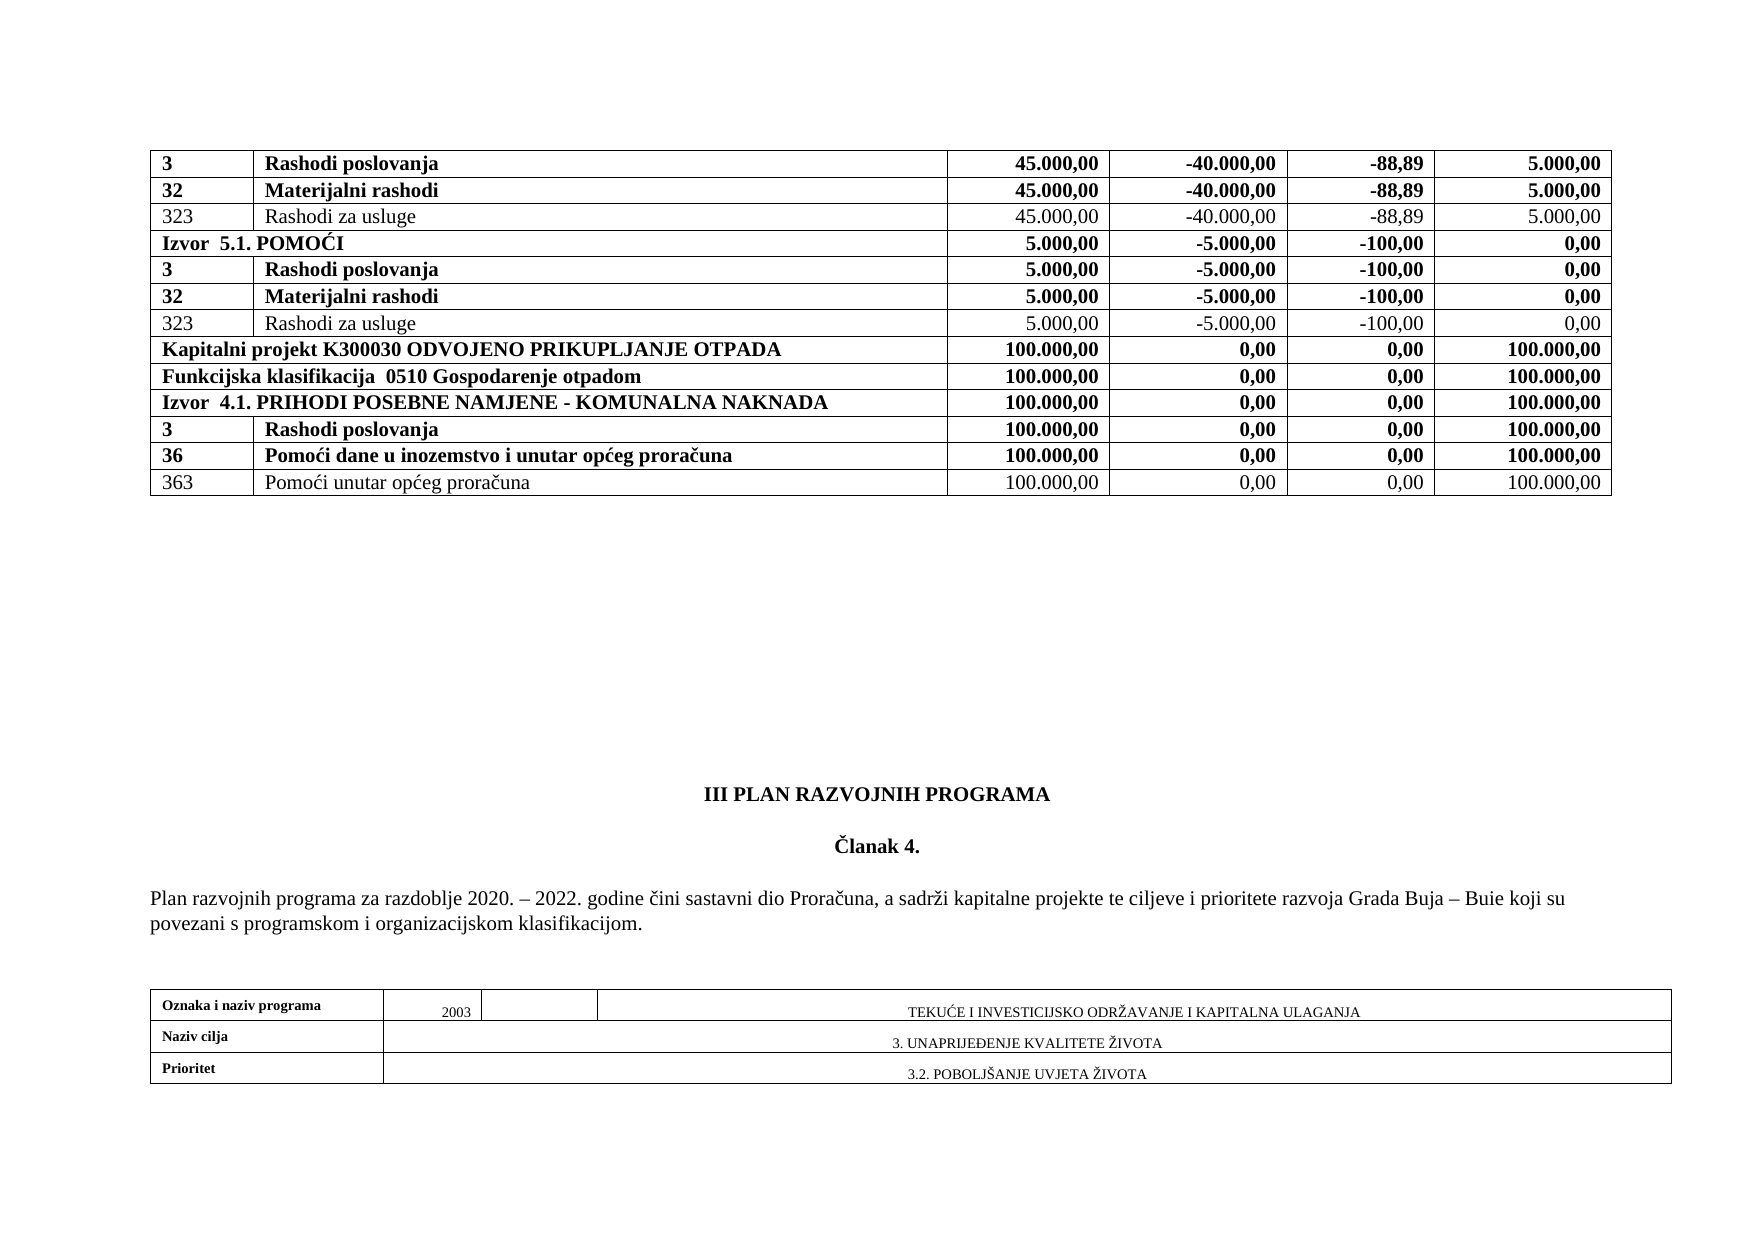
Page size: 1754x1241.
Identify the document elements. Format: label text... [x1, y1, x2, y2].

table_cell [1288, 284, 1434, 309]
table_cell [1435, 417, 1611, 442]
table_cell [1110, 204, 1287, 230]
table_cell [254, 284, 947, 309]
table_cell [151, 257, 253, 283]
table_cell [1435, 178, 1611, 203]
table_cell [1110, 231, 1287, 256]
text Članak 4. [150, 833, 1604, 858]
text III PLAN RAZVOJNIH PROGRAMA [150, 782, 1604, 806]
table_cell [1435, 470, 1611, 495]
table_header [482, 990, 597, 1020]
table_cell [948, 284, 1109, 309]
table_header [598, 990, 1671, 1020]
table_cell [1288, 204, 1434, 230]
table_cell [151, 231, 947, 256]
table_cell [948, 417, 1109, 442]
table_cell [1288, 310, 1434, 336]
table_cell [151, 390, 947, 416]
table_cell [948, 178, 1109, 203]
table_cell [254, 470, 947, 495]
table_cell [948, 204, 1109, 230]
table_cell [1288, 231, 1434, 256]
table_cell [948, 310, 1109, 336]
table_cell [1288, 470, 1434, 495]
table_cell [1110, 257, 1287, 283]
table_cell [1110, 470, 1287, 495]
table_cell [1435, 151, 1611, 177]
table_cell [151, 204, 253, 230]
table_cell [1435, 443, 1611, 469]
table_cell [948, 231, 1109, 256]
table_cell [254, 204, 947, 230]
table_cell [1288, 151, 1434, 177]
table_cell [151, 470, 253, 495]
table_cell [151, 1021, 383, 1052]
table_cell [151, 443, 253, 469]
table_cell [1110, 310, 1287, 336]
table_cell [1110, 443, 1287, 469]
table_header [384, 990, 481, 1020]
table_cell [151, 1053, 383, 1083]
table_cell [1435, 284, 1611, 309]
text Plan razvojnih programa za razdoblje 2020. – 2022. godine čini sastavni dio Proračuna, a sadrži kapitalne projekte te ciljeve i prioritete razvoja Grada Buja – Buie koji su povezani s programskom i organizacijskom klasifikacijom. [150, 885, 1604, 935]
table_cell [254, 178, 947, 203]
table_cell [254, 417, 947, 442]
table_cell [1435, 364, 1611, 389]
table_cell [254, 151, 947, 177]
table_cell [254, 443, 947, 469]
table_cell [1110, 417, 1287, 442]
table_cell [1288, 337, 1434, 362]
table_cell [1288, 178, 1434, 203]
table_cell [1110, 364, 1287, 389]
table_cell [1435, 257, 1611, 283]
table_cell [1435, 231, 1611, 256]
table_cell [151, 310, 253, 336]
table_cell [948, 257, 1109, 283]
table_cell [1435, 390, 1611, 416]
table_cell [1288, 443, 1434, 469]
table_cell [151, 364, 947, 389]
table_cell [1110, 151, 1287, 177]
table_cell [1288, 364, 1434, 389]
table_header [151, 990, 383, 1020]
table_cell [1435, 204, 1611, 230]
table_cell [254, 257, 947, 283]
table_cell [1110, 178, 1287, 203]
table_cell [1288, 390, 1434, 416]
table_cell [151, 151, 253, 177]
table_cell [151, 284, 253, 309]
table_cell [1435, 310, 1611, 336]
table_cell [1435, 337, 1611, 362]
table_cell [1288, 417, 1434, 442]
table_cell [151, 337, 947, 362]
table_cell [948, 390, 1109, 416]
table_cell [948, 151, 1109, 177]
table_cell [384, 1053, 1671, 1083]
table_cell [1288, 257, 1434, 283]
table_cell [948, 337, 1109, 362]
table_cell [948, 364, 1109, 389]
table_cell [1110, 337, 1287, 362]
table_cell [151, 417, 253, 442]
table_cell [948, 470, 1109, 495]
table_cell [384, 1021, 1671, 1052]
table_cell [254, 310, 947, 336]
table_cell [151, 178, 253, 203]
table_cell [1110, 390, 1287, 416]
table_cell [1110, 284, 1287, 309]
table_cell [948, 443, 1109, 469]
